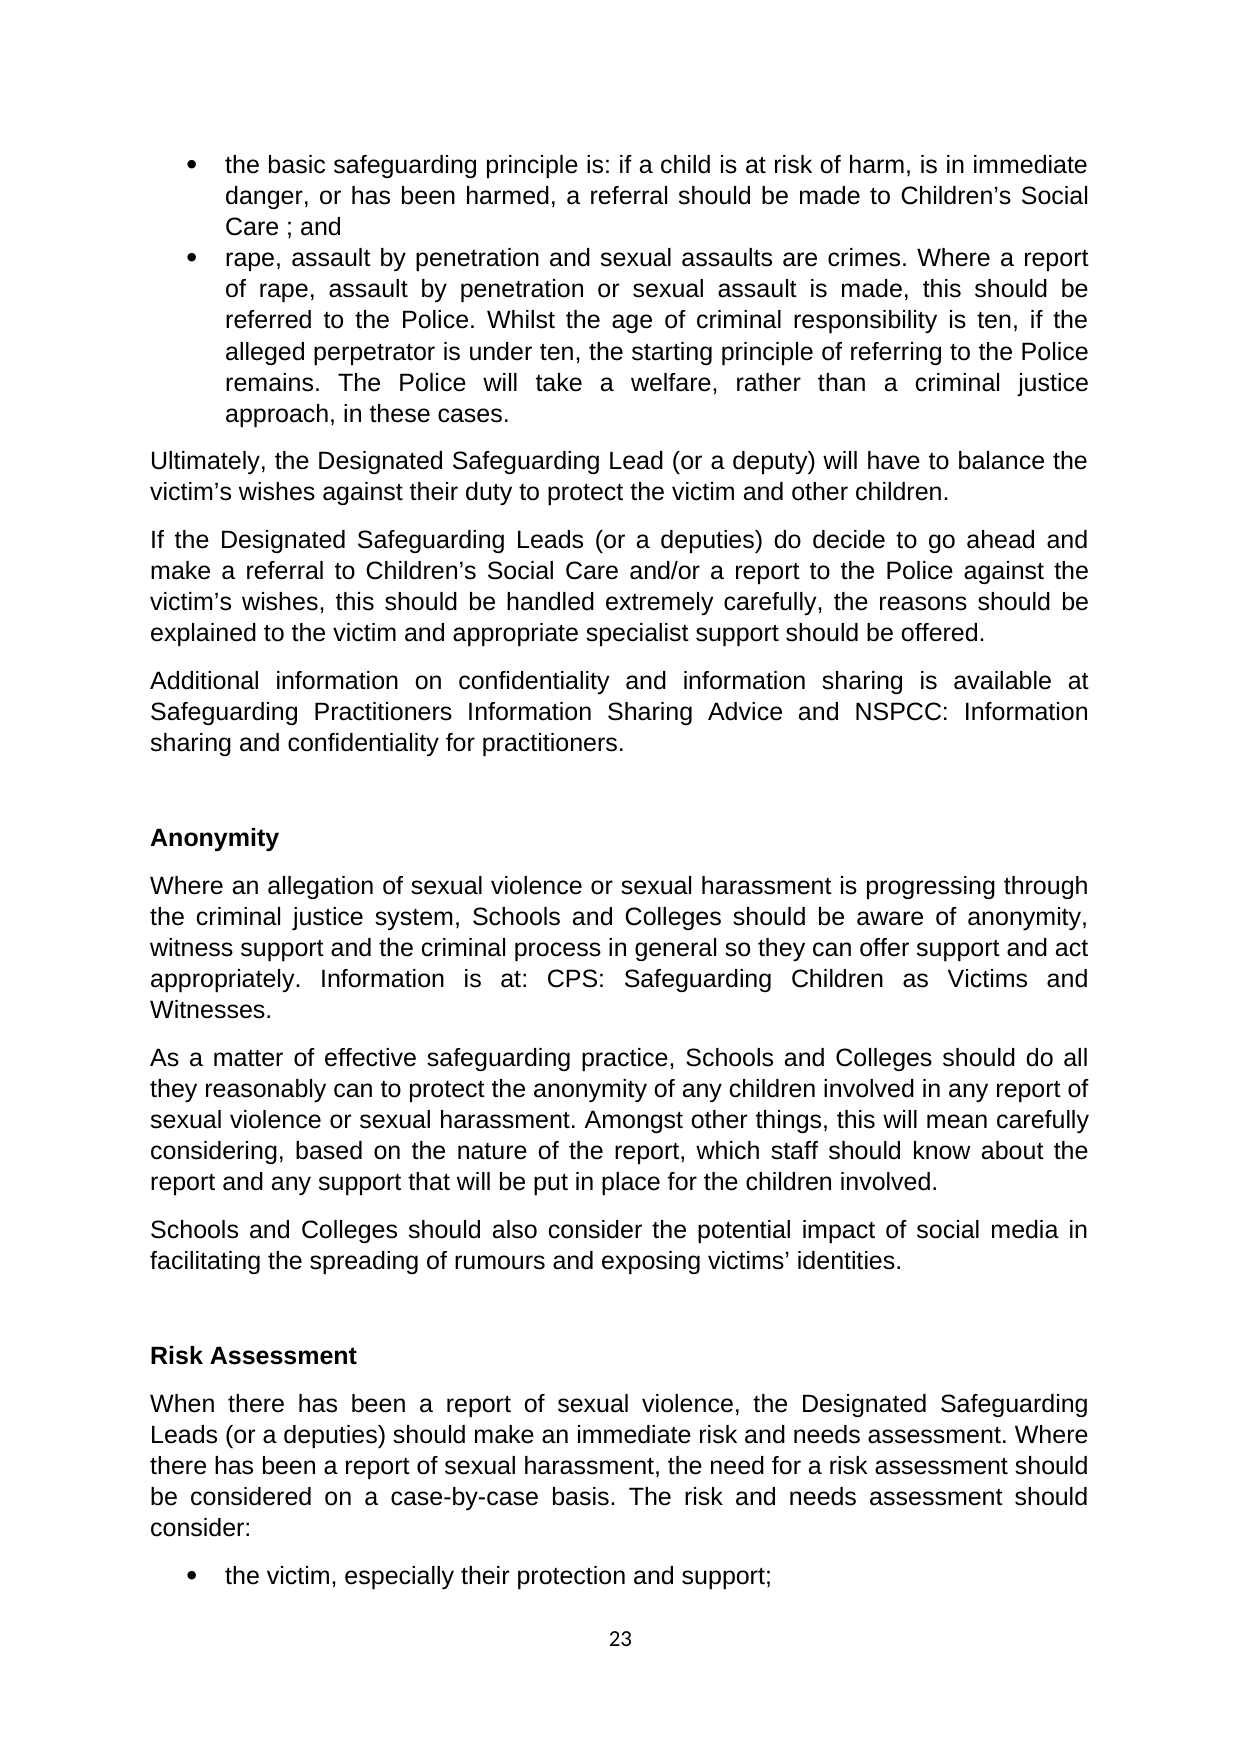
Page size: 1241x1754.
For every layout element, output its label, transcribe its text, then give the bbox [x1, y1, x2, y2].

list the victim, especially their protection and support; [187, 1561, 1090, 1590]
text Schools and Colleges should also consider the potential impact of social media in facilitating the spreading of rumours and exposing victims’ identities. [150, 1215, 1090, 1274]
text Where an allegation of sexual violence or sexual harassment is progressing through the criminal justice system, Schools and Colleges should be aware of anonymity, witness support and the criminal process in general so they can offer support and act appropriately. Information is at: CPS: Safeguarding Children as Victims and Witnesses. [150, 871, 1090, 1024]
text Ultimately, the Designated Safeguarding Lead (or a deputy) will have to balance the victim’s wishes against their duty to protect the victim and other children. [150, 446, 1090, 506]
text Anonymity [150, 823, 1090, 852]
text Additional information on confidentiality and information sharing is available at Safeguarding Practitioners Information Sharing Advice and NSPCC: Information sharing and confidentiality for practitioners. [150, 666, 1090, 757]
text As a matter of effective safeguarding practice, Schools and Colleges should do all they reasonably can to protect the anonymity of any children involved in any report of sexual violence or sexual harassment. Amongst other things, this will mean carefully considering, based on the nature of the report, which staff should know about the report and any support that will be put in place for the children involved. [150, 1043, 1090, 1196]
text When there has been a report of sexual violence, the Designated Safeguarding Leads (or a deputies) should make an immediate risk and needs assessment. Where there has been a report of sexual harassment, the need for a risk assessment should be considered on a case-by-case basis. The risk and needs assessment should consider: [150, 1389, 1090, 1542]
text If the Designated Safeguarding Leads (or a deputies) do decide to go ahead and make a referral to Children’s Social Care and/or a report to the Police against the victim’s wishes, this should be handled extremely carefully, the reasons should be explained to the victim and appropriate specialist support should be offered. [150, 525, 1090, 647]
list rape, assault by penetration and sexual assaults are crimes. Where a report of rape, assault by penetration or sexual assault is made, this should be referred to the Police. Whilst the age of criminal responsibility is ten, if the alleged perpetrator is under ten, the starting principle of referring to the Police remains. The Police will take a welfare, rather than a criminal justice approach, in these cases. [187, 243, 1090, 427]
list the basic safeguarding principle is: if a child is at risk of harm, is in immediate danger, or has been harmed, a referral should be made to Children’s Social Care ; and [187, 150, 1090, 241]
text Risk Assessment [150, 1341, 1090, 1370]
